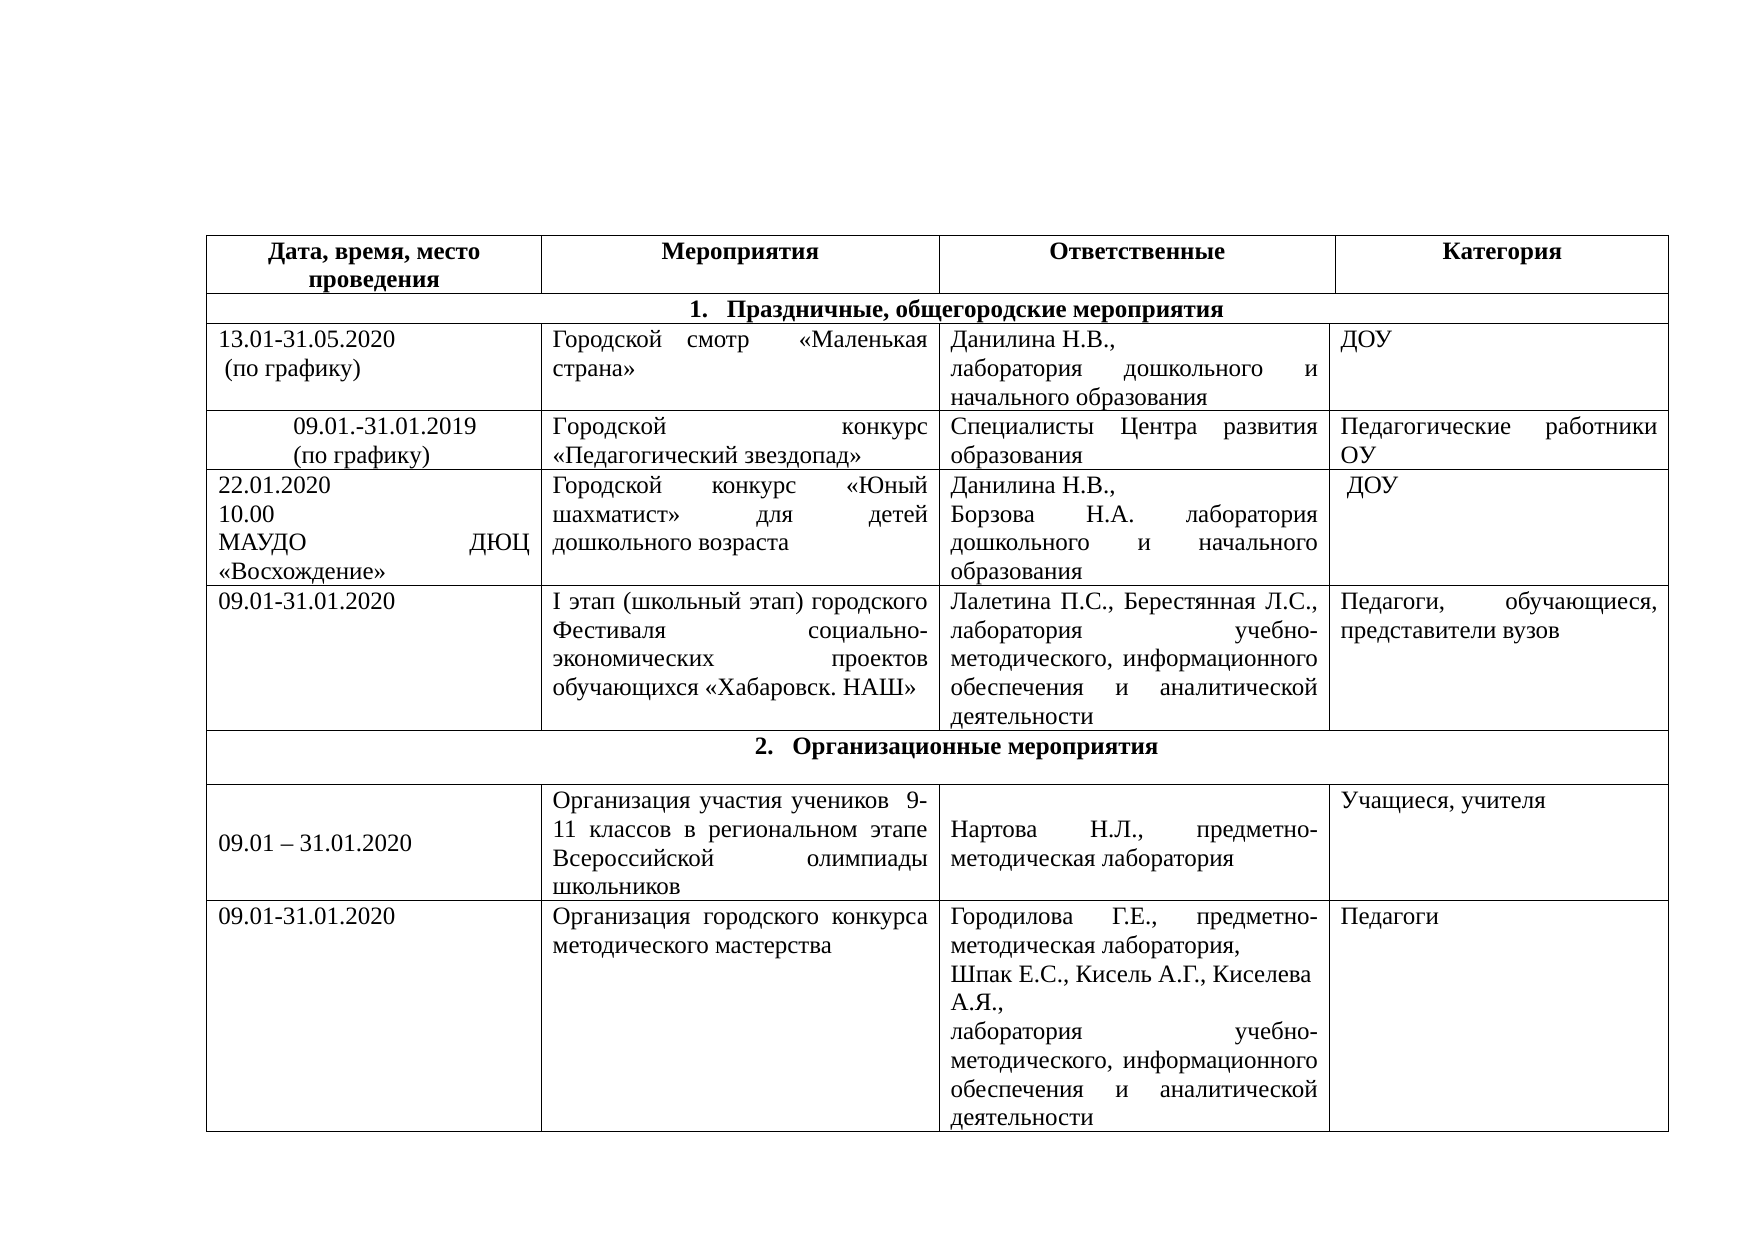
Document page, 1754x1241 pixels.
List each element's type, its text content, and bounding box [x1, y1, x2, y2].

table_cell Данилина Н.В., Борзова Н.А. лаборатория дошкольного и начального образования [940, 470, 1329, 585]
table_cell I этап (школьный этап) городского Фестиваля социально-экономических проектов обучающихся «Хабаровск. НАШ» [542, 586, 939, 730]
table_cell 09.01-31.01.2020 [207, 901, 541, 1131]
table_cell Педагоги, обучающиеся, представители вузов [1330, 586, 1668, 730]
table_cell ДОУ [1330, 324, 1668, 410]
table_cell Специалисты Центра развития образования [940, 411, 1329, 469]
table_cell Данилина Н.В., лаборатория дошкольного и начального образования [940, 324, 1329, 410]
table_header Ответственные [940, 236, 1335, 293]
table_cell Лалетина П.С., Берестянная Л.С., лаборатория учебно-методического, информационного обеспечения и аналитической деятельности [940, 586, 1329, 730]
table_cell Городской конкурс «Юный шахматист» для детей дошкольного возраста [542, 470, 939, 585]
table_cell Учащиеся, учителя [1330, 785, 1668, 900]
table_cell Организационные мероприятия [207, 731, 1668, 784]
table_cell Городской конкурс «Педагогический звездопад» [542, 411, 939, 469]
table_cell Праздничные, общегородские мероприятия [207, 294, 1668, 323]
table_cell Педагогические работники ОУ [1330, 411, 1668, 469]
table_cell ДОУ [1330, 470, 1668, 585]
table_cell 09.01 – 31.01.2020 [207, 785, 541, 900]
table_cell Организация участия учеников 9-11 классов в региональном этапе Всероссийской олимпиады школьников [542, 785, 939, 900]
table_header Дата, время, место проведения [207, 236, 541, 293]
table_cell 09.01.-31.01.2019 (по графику) [207, 411, 541, 469]
table_cell 13.01-31.05.2020 (по графику) [207, 324, 541, 410]
table_cell Городской смотр «Маленькая страна» [542, 324, 939, 410]
table_header Категория [1336, 236, 1668, 293]
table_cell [940, 901, 1329, 1131]
table_header Мероприятия [542, 236, 939, 293]
table_cell 22.01.2020 10.00 МАУДО ДЮЦ «Восхождение» [207, 470, 541, 585]
table_cell Педагоги [1330, 901, 1668, 1131]
table_cell 09.01-31.01.2020 [207, 586, 541, 730]
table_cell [542, 901, 939, 1131]
table_cell Нартова Н.Л., предметно-методическая лаборатория [940, 785, 1329, 900]
